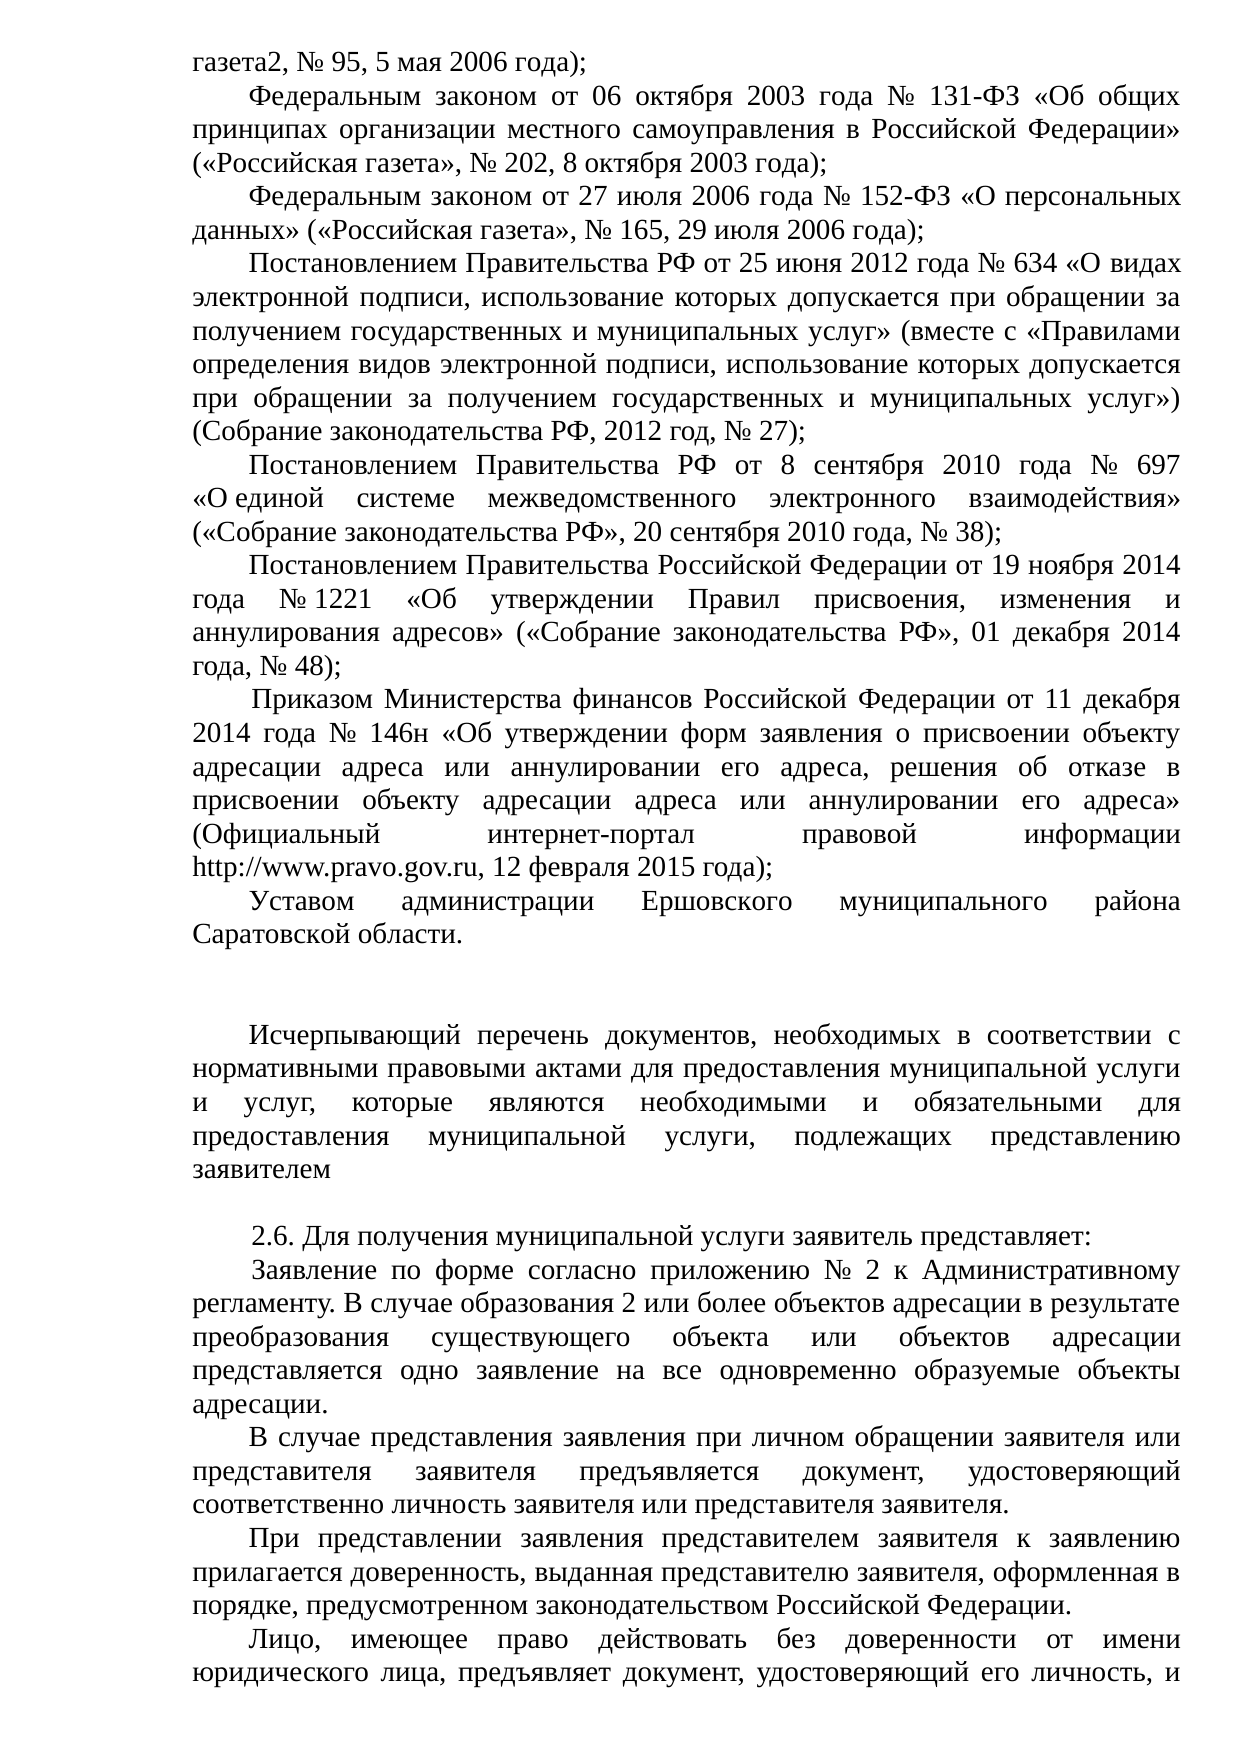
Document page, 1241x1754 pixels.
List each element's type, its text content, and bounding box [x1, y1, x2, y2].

text Исчерпывающий перечень документов, необходимых в соответствии с нормативными правовыми актами для предоставления муниципальной услуги и услуг, которые являются необходимыми и обязательными для предоставления муниципальной услуги, подлежащих представлению заявителем [192, 1017, 1181, 1185]
text Приказом Министерства финансов Российской Федерации от 11 декабря 2014 года № 146н «Об утверждении форм заявления о присвоении объекту адресации адреса или аннулировании его адреса, решения об отказе в присвоении объекту адресации адреса или аннулировании его адреса» (Официальный интернет-портал правовой информации http://www.pravo.gov.ru, 12 февраля 2015 года); [192, 682, 1181, 883]
text Заявление по форме согласно приложению № 2 к Административному регламенту. В случае образования 2 или более объектов адресации в результате преобразования существующего объекта или объектов адресации представляется одно заявление на все одновременно образуемые объекты адресации. [192, 1252, 1181, 1419]
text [192, 44, 1181, 78]
text Федеральным законом от 27 июля 2006 года № 152-ФЗ «О персональных данных» («Российская газета», № 165, 29 июля 2006 года); [192, 178, 1181, 246]
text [192, 1621, 1181, 1688]
text В случае представления заявления при личном обращении заявителя или представителя заявителя предъявляется документ, удостоверяющий соответственно личность заявителя или представителя заявителя. [192, 1419, 1181, 1520]
text 2.6. Для получения муниципальной услуги заявитель представляет: [192, 1218, 1181, 1252]
text Постановлением Правительства РФ от 8 сентября 2010 года № 697 «О единой системе межведомственного электронного взаимодействия» («Собрание законодательства РФ», 20 сентября 2010 года, № 38); [192, 447, 1181, 547]
text Постановлением Правительства РФ от 25 июня 2012 года № 634 «О видах электронной подписи, использование которых допускается при обращении за получением государственных и муниципальных услуг» (вместе с «Правилами определения видов электронной подписи, использование которых допускается при обращении за получением государственных и муниципальных услуг») (Собрание законодательства РФ, 2012 год, № 27); [192, 246, 1181, 447]
text Постановлением Правительства Российской Федерации от 19 ноября 2014 года № 1221 «Об утверждении Правил присвоения, изменения и аннулирования адресов» («Собрание законодательства РФ», 01 декабря 2014 года, № 48); [192, 547, 1181, 682]
text Федеральным законом от 06 октября 2003 года № 131-ФЗ «Об общих принципах организации местного самоуправления в Российской Федерации» («Российская газета», № 202, 8 октября 2003 года); [192, 78, 1181, 178]
text При представлении заявления представителем заявителя к заявлению прилагается доверенность, выданная представителю заявителя, оформленная в порядке, предусмотренном законодательством Российской Федерации. [192, 1520, 1181, 1621]
text Уставом администрации Ершовского муниципального района Саратовской области. [192, 883, 1181, 950]
